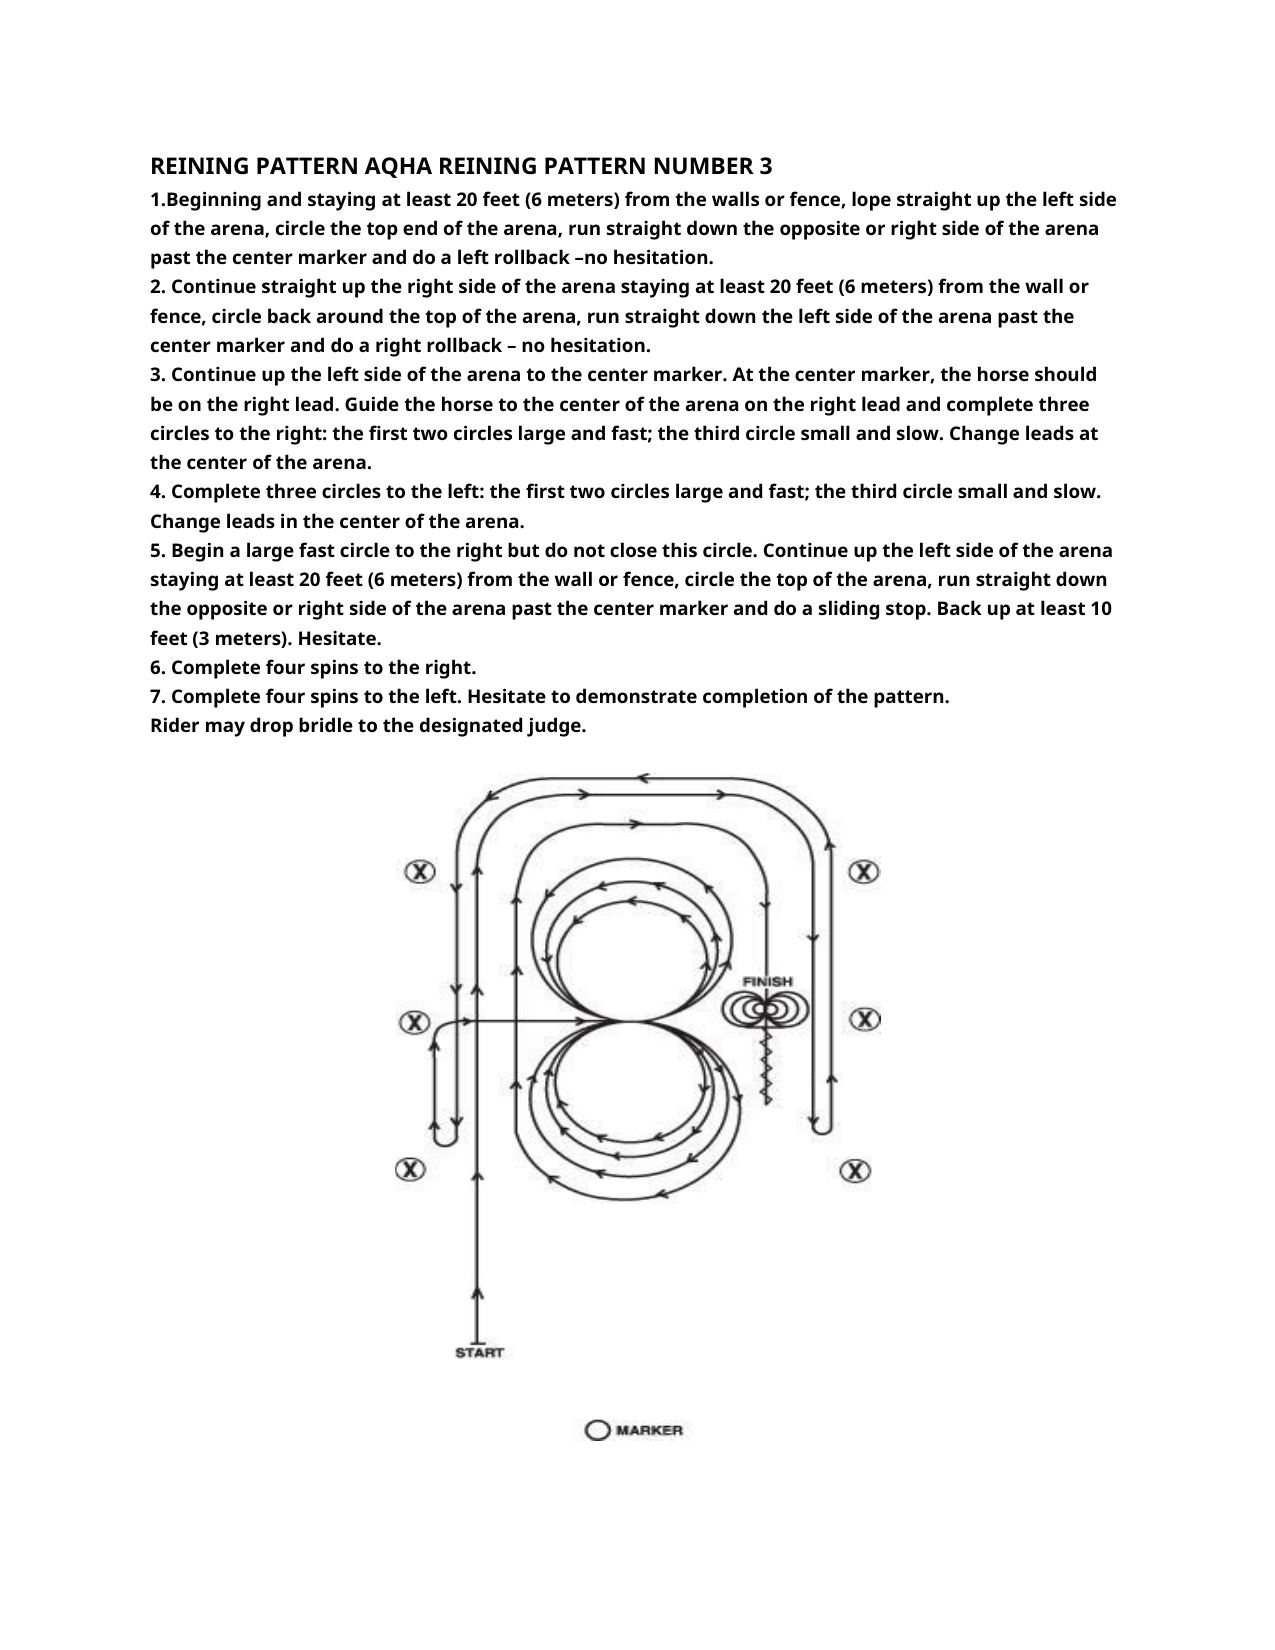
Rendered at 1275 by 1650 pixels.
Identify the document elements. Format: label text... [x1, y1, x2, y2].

text 1.Beginning and staying at least 20 feet (6 meters) from the walls or fence, lope straight up the left side of the arena, circle the top end of the arena, run straight down the opposite or right side of the arena past the center marker and do a left rollback –no hesitation. [150, 186, 1125, 270]
text Rider may drop bridle to the designated judge. [150, 713, 1125, 738]
text 3. Continue up the left side of the arena to the center marker. At the center marker, the horse should be on the right lead. Guide the horse to the center of the arena on the right lead and complete three circles to the right: the first two circles large and fast; the third circle small and slow. Change leads at the center of the arena. [150, 362, 1125, 475]
text 2. Continue straight up the right side of the arena staying at least 20 feet (6 meters) from the wall or fence, circle back around the top of the arena, run straight down the left side of the arena past the center marker and do a right rollback – no hesitation. [150, 274, 1125, 358]
text 4. Complete three circles to the left: the first two circles large and fast; the third circle small and slow. Change leads in the center of the arena. [150, 479, 1125, 533]
text 6. Complete four spins to the right. [150, 654, 1125, 680]
text REINING PATTERN AQHA REINING PATTERN NUMBER 3 [150, 150, 1125, 181]
picture [395, 773, 881, 1441]
text 7. Complete four spins to the left. Hesitate to demonstrate completion of the pattern. [150, 683, 1125, 709]
text 5. Begin a large fast circle to the right but do not close this circle. Continue up the left side of the arena staying at least 20 feet (6 meters) from the wall or fence, circle the top of the arena, run straight down the opposite or right side of the arena past the center marker and do a sliding stop. Back up at least 10 feet (3 meters). Hesitate. [150, 537, 1125, 651]
